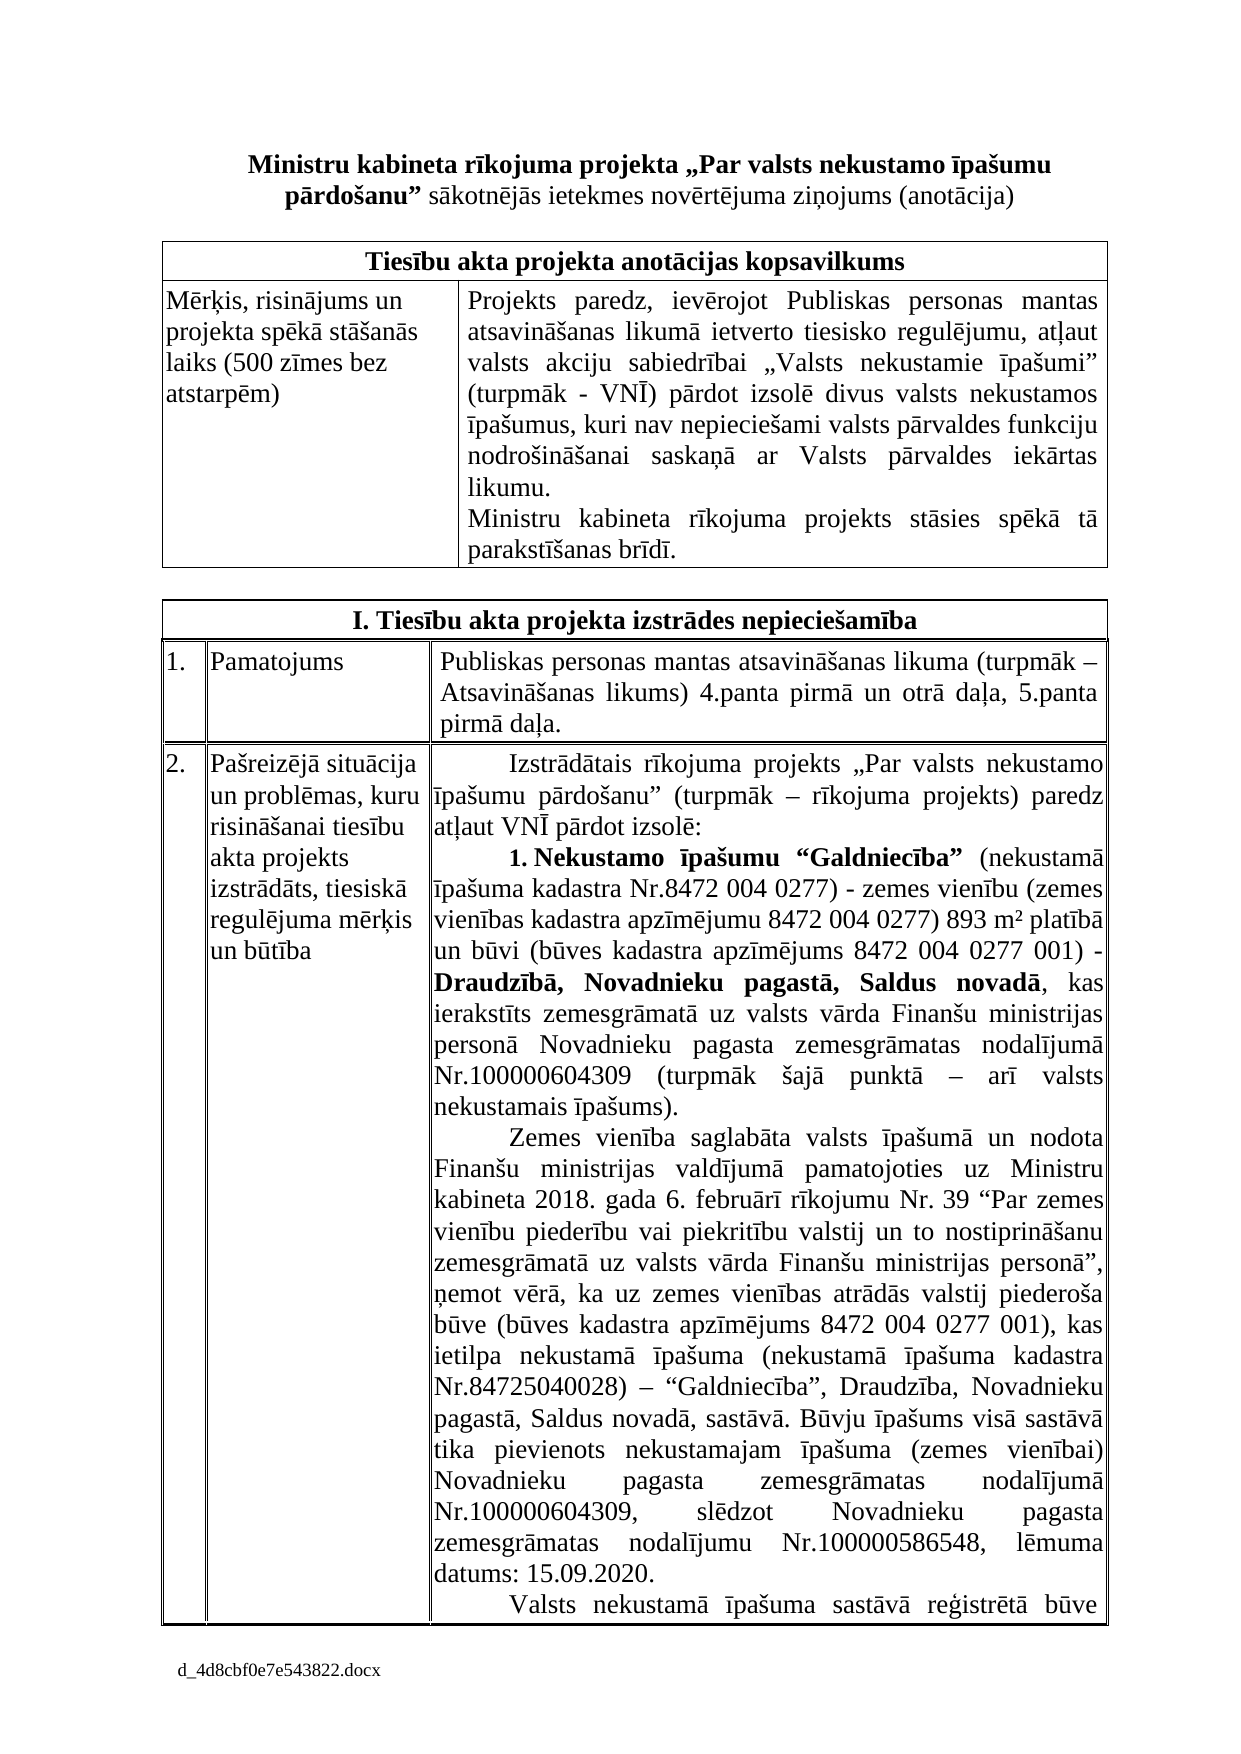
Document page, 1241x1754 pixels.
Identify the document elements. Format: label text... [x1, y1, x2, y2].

table_cell Publiskas personas mantas atsavināšanas likuma (turpmāk – Atsavināšanas likums) 4.panta pirmā un otrā daļa, 5.panta pirmā daļa. [432, 642, 1106, 741]
table_header Tiesību akta projekta anotācijas kopsavilkums [163, 242, 1107, 279]
table_cell 2. [164, 745, 207, 1623]
table_header I. Tiesību akta projekta izstrādes nepieciešamība [163, 601, 1107, 638]
table_cell Mērķis, risinājums un projekta spēkā stāšanās laiks (500 zīmes bez atstarpēm) [163, 281, 458, 567]
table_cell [207, 745, 431, 1623]
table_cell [431, 745, 1106, 1623]
table_cell Projekts paredz, ievērojot Publiskas personas mantas atsavināšanas likumā ietverto tiesisko regulējumu, atļaut valsts akciju sabiedrībai „Valsts nekustamie īpašumi” (turpmāk - VNĪ) pārdot izsolē divus valsts nekustamos īpašumus, kuri nav nepieciešami valsts pārvaldes funkciju nodrošināšanai saskaņā ar Valsts pārvaldes iekārtas likumu. Ministru kabineta rīkojuma projekts stāsies spēkā tā parakstīšanas brīdī. [459, 281, 1107, 567]
table_cell Pamatojums [208, 642, 429, 741]
table_cell 1. [164, 642, 205, 741]
text Ministru kabineta rīkojuma projekta „Par valsts nekustamo īpašumu pārdošanu” sākotnējās ietekmes novērtējuma ziņojums (anotācija) [177, 148, 1122, 210]
